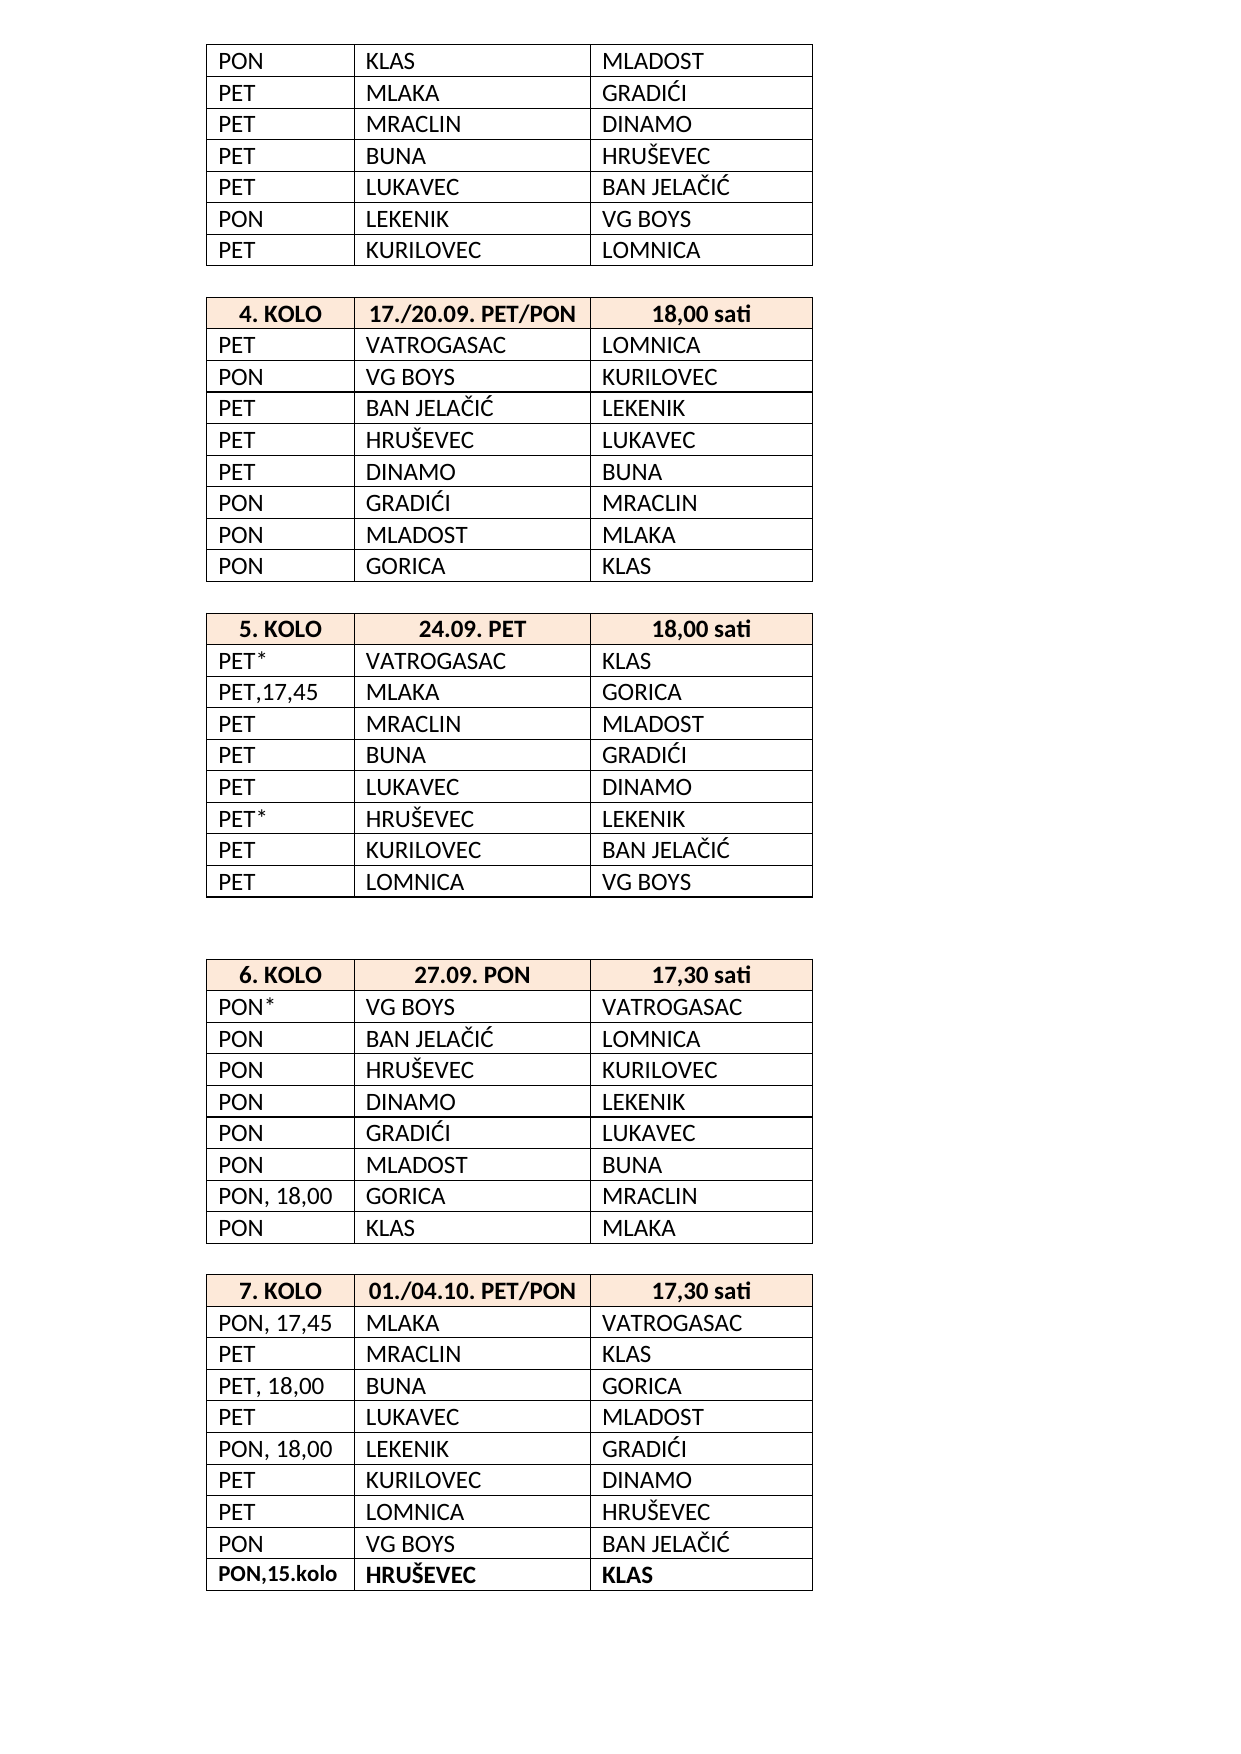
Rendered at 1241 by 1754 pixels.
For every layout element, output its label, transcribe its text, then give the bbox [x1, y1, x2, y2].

table_cell LEKENIK [591, 1086, 812, 1116]
table_cell DINAMO [591, 1465, 812, 1495]
table_cell PON,15.kolo [207, 1559, 354, 1590]
table_cell LOMNICA [591, 329, 812, 360]
table_header 4. KOLO [207, 298, 354, 328]
table_cell DINAMO [355, 456, 590, 486]
table_cell PET [207, 109, 354, 139]
table_cell LEKENIK [355, 203, 590, 234]
table_cell HRUŠEVEC [355, 424, 590, 454]
table_cell HRUŠEVEC [355, 1054, 590, 1085]
table_header 17,30 sati [591, 1275, 812, 1306]
table_cell LEKENIK [591, 803, 812, 833]
table_cell LOMNICA [355, 1496, 590, 1527]
table_cell MLAKA [591, 1212, 812, 1243]
table_cell MRACLIN [591, 1181, 812, 1211]
table_cell MRACLIN [355, 1338, 590, 1369]
table_cell MLADOST [591, 1401, 812, 1432]
table_cell PET [207, 1401, 354, 1432]
table_cell KURILOVEC [355, 1465, 590, 1495]
table_cell KLAS [591, 1559, 812, 1590]
table_cell PON [207, 1118, 354, 1148]
table_cell GORICA [591, 1370, 812, 1400]
table_cell KURILOVEC [355, 834, 590, 865]
table_cell KURILOVEC [591, 361, 812, 391]
table_header 01./04.10. PET/PON [355, 1275, 590, 1306]
table_cell PON [207, 487, 354, 518]
table_cell KURILOVEC [591, 1054, 812, 1085]
table_cell PET [207, 740, 354, 770]
table_cell VATROGASAC [591, 1307, 812, 1337]
table_cell GRADIĆI [355, 1118, 590, 1148]
table_cell PET* [207, 645, 354, 676]
table_cell DINAMO [591, 109, 812, 139]
table_cell LOMNICA [591, 1023, 812, 1053]
table_cell PET [207, 329, 354, 360]
table_cell KLAS [355, 1212, 590, 1243]
table_cell BAN JELAČIĆ [591, 834, 812, 865]
table_header 6. KOLO [207, 960, 354, 990]
table_header 24.09. PET [355, 614, 590, 644]
table_cell PON [207, 1149, 354, 1179]
table_cell BUNA [355, 1370, 590, 1400]
table_cell PET [207, 1496, 354, 1527]
table_header 17,30 sati [591, 960, 812, 990]
table_cell KLAS [591, 645, 812, 676]
table_cell DINAMO [355, 1086, 590, 1116]
table_cell MLAKA [355, 1307, 590, 1337]
table_cell GRADIĆI [355, 487, 590, 518]
table_cell GRADIĆI [591, 740, 812, 770]
table_cell PON* [207, 991, 354, 1022]
table_cell BAN JELAČIĆ [591, 1528, 812, 1558]
table_cell PON [207, 1086, 354, 1116]
table_cell PET,17,45 [207, 677, 354, 707]
table_cell PON [207, 203, 354, 234]
table_cell PET [207, 1338, 354, 1369]
table_cell PET [207, 456, 354, 486]
table_cell KURILOVEC [355, 235, 590, 265]
table_cell KLAS [591, 1338, 812, 1369]
table_cell PET [207, 866, 354, 896]
table_cell MLADOST [355, 1149, 590, 1179]
table_cell VG BOYS [591, 203, 812, 234]
table_cell GORICA [355, 1181, 590, 1211]
table_cell PET [207, 424, 354, 454]
table_cell PON [207, 519, 354, 549]
table_cell LEKENIK [591, 393, 812, 423]
table_cell PET [207, 393, 354, 423]
table_cell MLAKA [355, 77, 590, 107]
table_cell PET [207, 1465, 354, 1495]
table_cell VATROGASAC [355, 645, 590, 676]
table_cell PON [207, 1212, 354, 1243]
table_cell DINAMO [591, 771, 812, 802]
table_cell KLAS [591, 550, 812, 581]
table_cell LUKAVEC [591, 1118, 812, 1148]
table_cell LOMNICA [355, 866, 590, 896]
table_cell BAN JELAČIĆ [355, 1023, 590, 1053]
table_cell MLAKA [591, 519, 812, 549]
table_cell MRACLIN [355, 708, 590, 739]
table_cell BUNA [355, 140, 590, 171]
table_cell PON [207, 361, 354, 391]
table_cell PON, 18,00 [207, 1433, 354, 1463]
table_cell PET, 18,00 [207, 1370, 354, 1400]
table_cell HRUŠEVEC [355, 1559, 590, 1590]
table_cell BAN JELAČIĆ [591, 172, 812, 202]
table_cell MLADOST [591, 708, 812, 739]
table_cell LUKAVEC [355, 172, 590, 202]
table_cell VG BOYS [355, 361, 590, 391]
table_cell BAN JELAČIĆ [355, 393, 590, 423]
table_cell GRADIĆI [591, 1433, 812, 1463]
table_cell VG BOYS [355, 1528, 590, 1558]
table_cell PON [207, 1054, 354, 1085]
table_cell HRUŠEVEC [591, 1496, 812, 1527]
table_cell HRUŠEVEC [355, 803, 590, 833]
table_cell VG BOYS [591, 866, 812, 896]
table_cell BUNA [355, 740, 590, 770]
table_cell GORICA [355, 550, 590, 581]
table_cell PON [207, 1528, 354, 1558]
table_cell LUKAVEC [355, 771, 590, 802]
table_cell LOMNICA [591, 235, 812, 265]
table_cell PON, 17,45 [207, 1307, 354, 1337]
table_cell LUKAVEC [591, 424, 812, 454]
table_cell MRACLIN [591, 487, 812, 518]
table_cell GRADIĆI [591, 77, 812, 107]
table_cell BUNA [591, 456, 812, 486]
table_cell PET [207, 708, 354, 739]
table_cell PET [207, 140, 354, 171]
table_cell HRUŠEVEC [591, 140, 812, 171]
table_cell PET [207, 771, 354, 802]
table_cell VATROGASAC [355, 329, 590, 360]
table_header 17./20.09. PET/PON [355, 298, 590, 328]
table_cell KLAS [355, 45, 590, 76]
table_cell PON [207, 45, 354, 76]
table_cell PET* [207, 803, 354, 833]
table_cell PET [207, 172, 354, 202]
table_cell PON [207, 550, 354, 581]
table_cell PON [207, 1023, 354, 1053]
table_cell PON, 18,00 [207, 1181, 354, 1211]
table_cell VG BOYS [355, 991, 590, 1022]
table_cell PET [207, 834, 354, 865]
table_cell BUNA [591, 1149, 812, 1179]
table_header 7. KOLO [207, 1275, 354, 1306]
table_cell PET [207, 77, 354, 107]
table_cell MLADOST [591, 45, 812, 76]
table_cell LUKAVEC [355, 1401, 590, 1432]
table_cell MLADOST [355, 519, 590, 549]
table_cell LEKENIK [355, 1433, 590, 1463]
table_header 5. KOLO [207, 614, 354, 644]
table_cell MLAKA [355, 677, 590, 707]
table_header 18,00 sati [591, 614, 812, 644]
table_header 27.09. PON [355, 960, 590, 990]
table_cell VATROGASAC [591, 991, 812, 1022]
table_header 18,00 sati [591, 298, 812, 328]
table_cell GORICA [591, 677, 812, 707]
table_cell MRACLIN [355, 109, 590, 139]
table_cell PET [207, 235, 354, 265]
